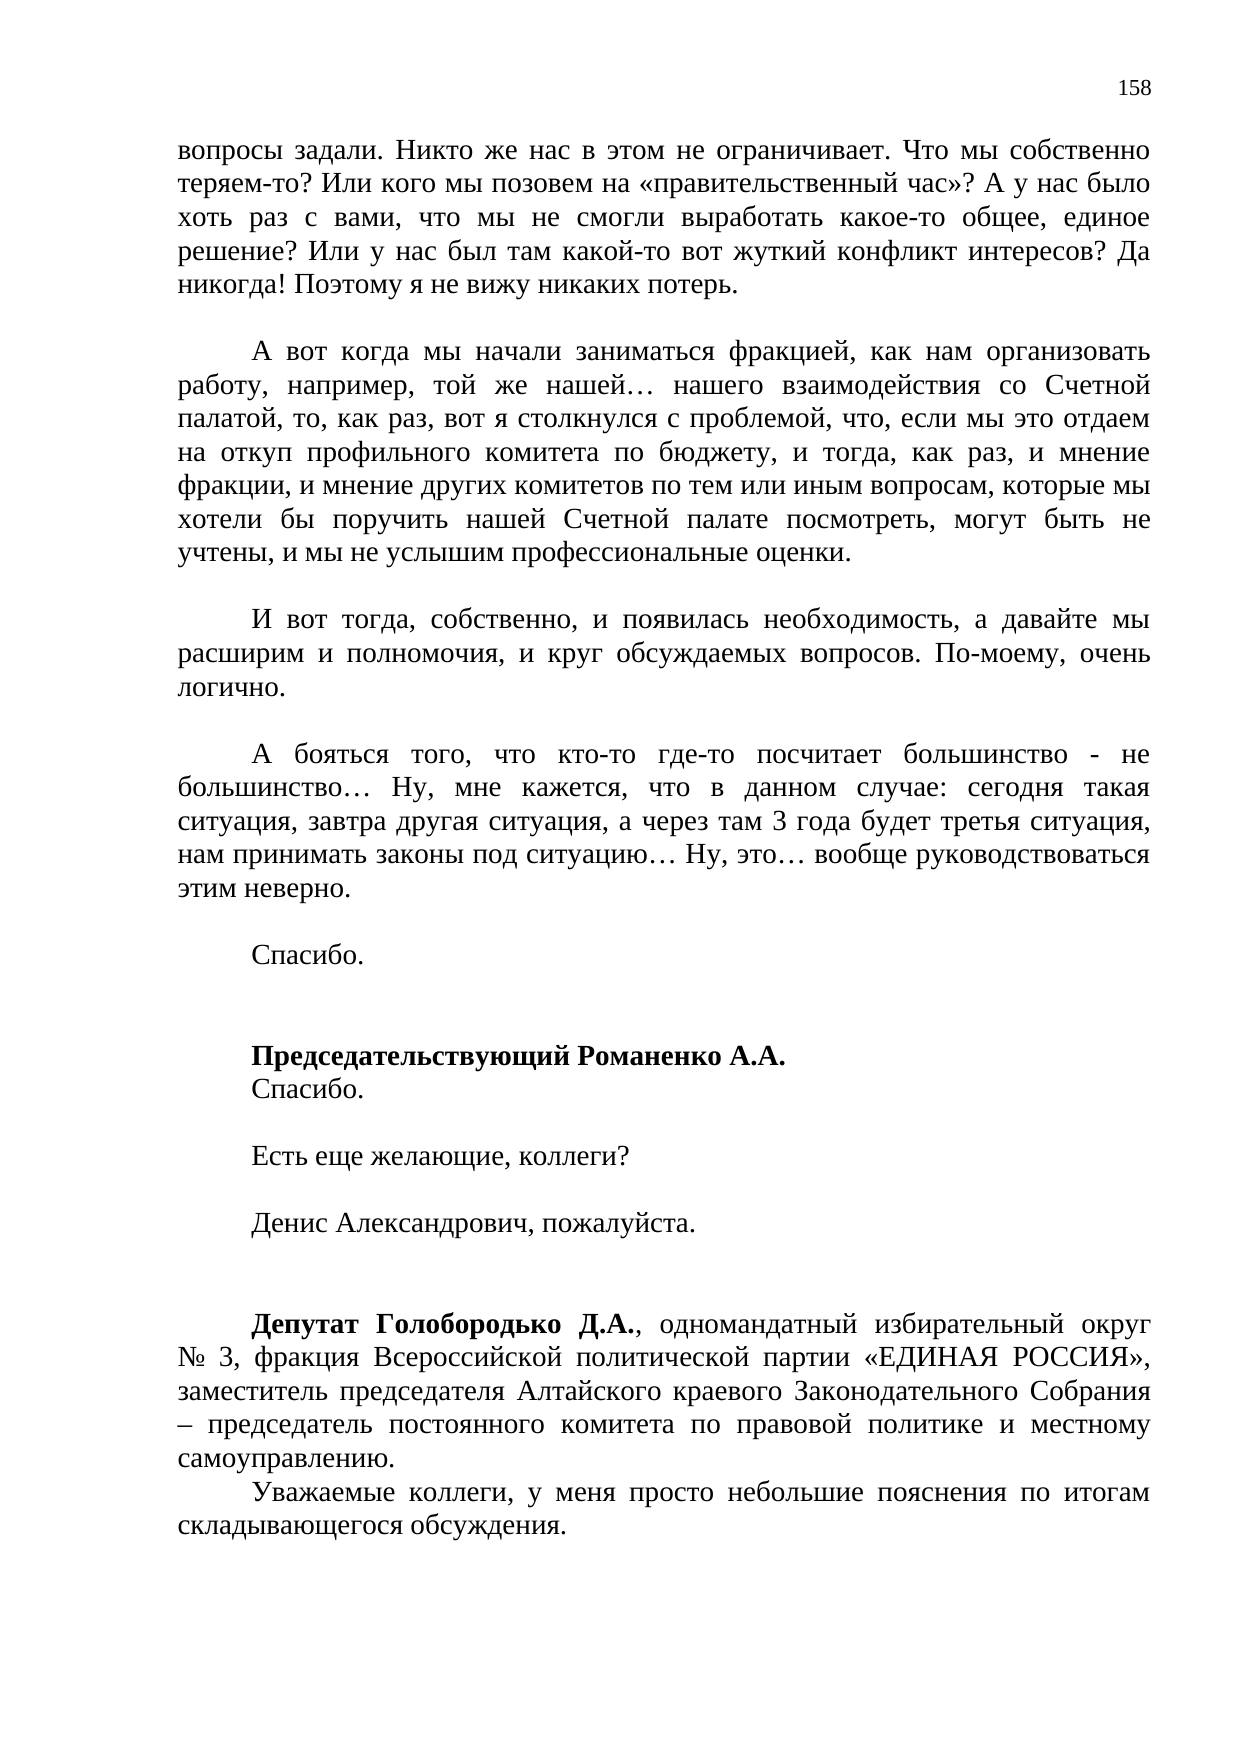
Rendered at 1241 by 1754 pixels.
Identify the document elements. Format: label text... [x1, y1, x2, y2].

text А бояться того, что кто-то где-то посчитает большинство - не большинство… Ну, мне кажется, что в данном случае: сегодня такая ситуация, завтра другая ситуация, а через там 3 года будет третья ситуация, нам принимать законы под ситуацию… Ну, это… вообще руководствоваться этим неверно. [177, 736, 1152, 903]
text Спасибо. [177, 1071, 1152, 1105]
text Депутат Голобородько Д.А., одномандатный избирательный округ № 3, фракция Всероссийской политической партии «ЕДИНАЯ РОССИЯ», заместитель председателя Алтайского краевого Законодательного Собрания – председатель постоянного комитета по правовой политике и местному самоуправлению. [177, 1306, 1152, 1474]
text И вот тогда, собственно, и появилась необходимость, а давайте мы расширим и полномочия, и круг обсуждаемых вопросов. По-моему, очень логично. [177, 602, 1152, 702]
text Есть еще желающие, коллеги? [177, 1138, 1152, 1172]
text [177, 132, 1152, 300]
text А вот когда мы начали заниматься фракцией, как нам организовать работу, например, той же нашей… нашего взаимодействия со Счетной палатой, то, как раз, вот я столкнулся с проблемой, что, если мы это отдаем на откуп профильного комитета по бюджету, и тогда, как раз, и мнение фракции, и мнение других комитетов по тем или иным вопросам, которые мы хотели бы поручить нашей Счетной палате посмотреть, могут быть не учтены, и мы не услышим профессиональные оценки. [177, 333, 1152, 568]
text Председательствующий Романенко А.А. [177, 1038, 1152, 1071]
text Уважаемые коллеги, у меня просто небольшие пояснения по итогам складывающегося обсуждения. [177, 1474, 1152, 1541]
text Денис Александрович, пожалуйста. [177, 1205, 1152, 1239]
text Спасибо. [177, 937, 1152, 971]
